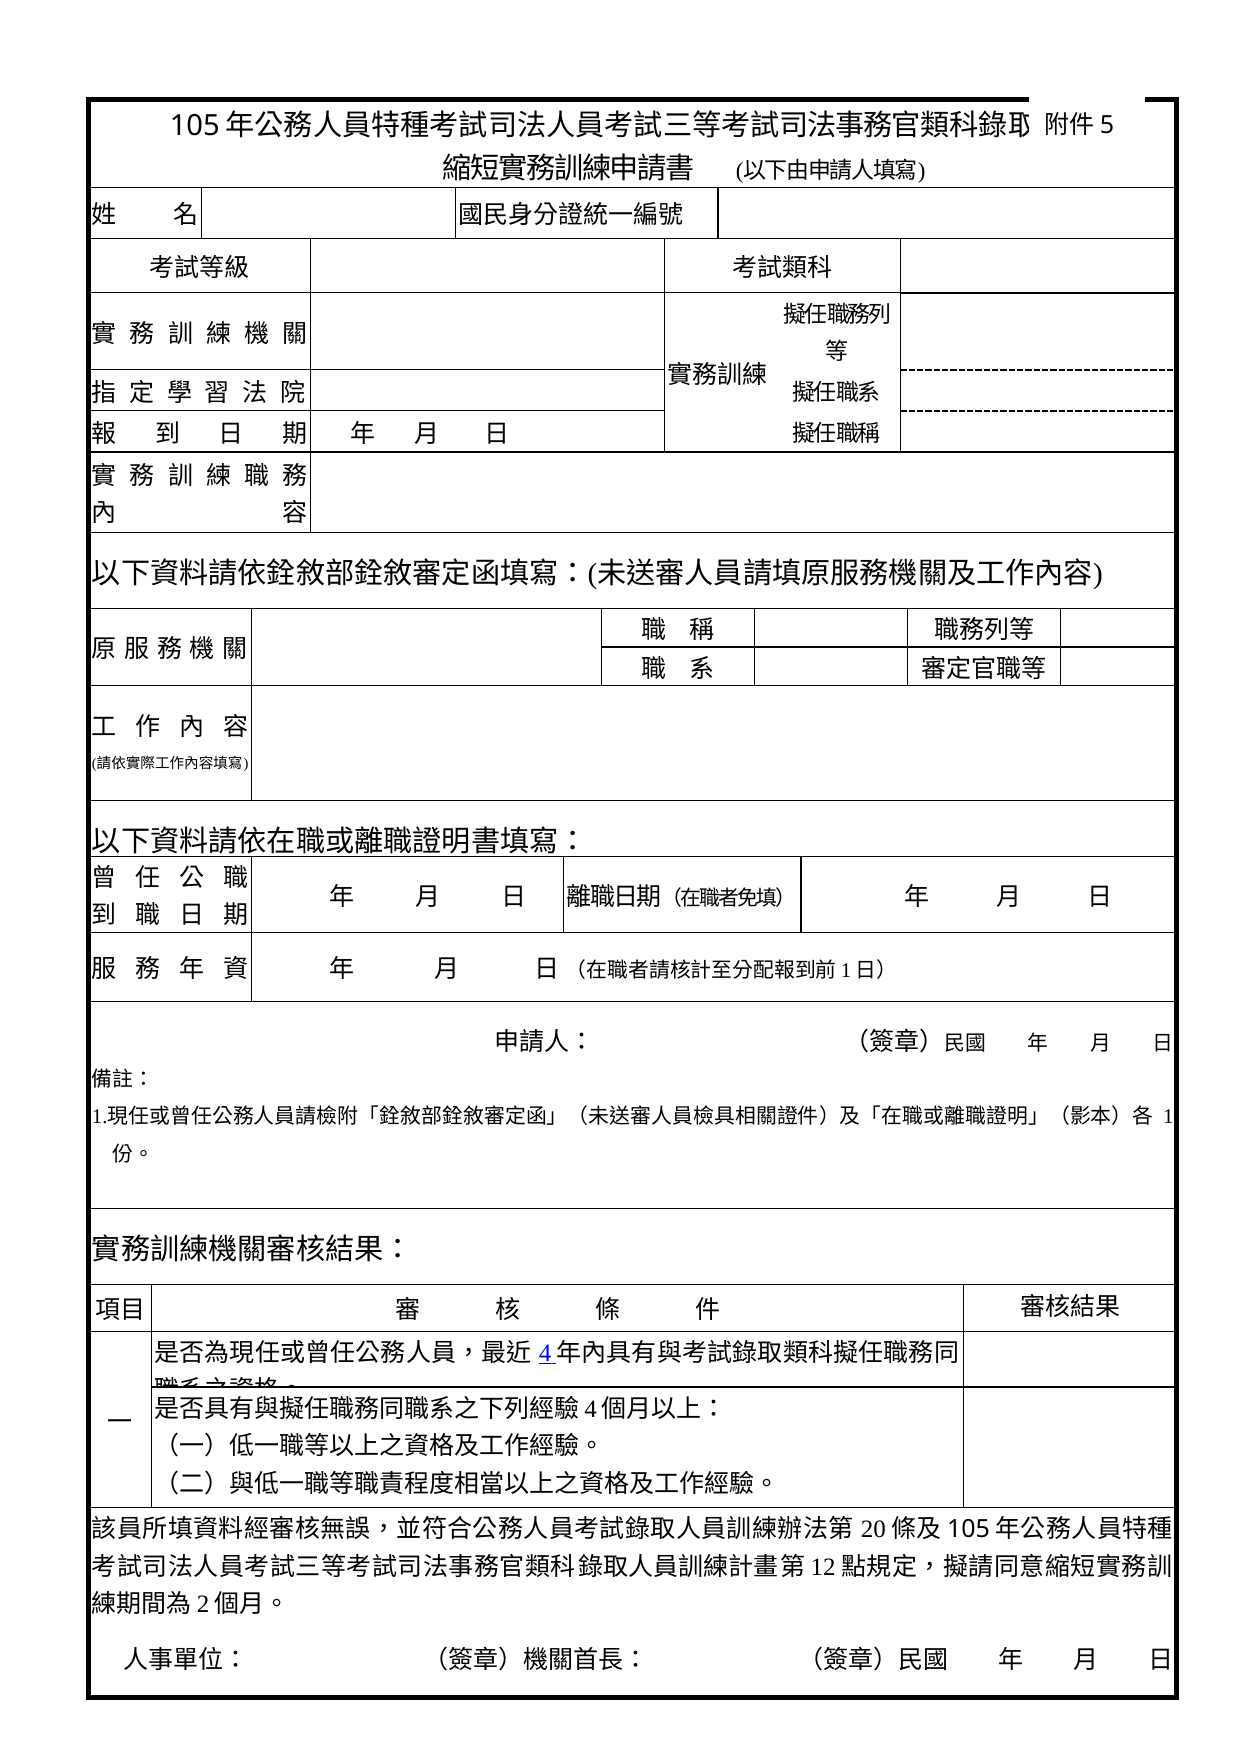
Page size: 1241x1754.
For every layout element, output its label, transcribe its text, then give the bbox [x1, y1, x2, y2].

table_cell 姓名 [91, 188, 201, 238]
table_cell 年 月 日 [252, 857, 563, 932]
table_cell 審核結果 （符合者請填「是」） [964, 1285, 1174, 1331]
table_cell 擬任職系 [774, 369, 900, 410]
table_cell [252, 609, 601, 685]
table_cell 工作內容 (請依實際工作內容填寫) [91, 686, 251, 800]
table_cell 實務訓練職務 內容 [91, 453, 310, 532]
table_cell [1061, 609, 1174, 646]
table_cell 離職日期（在職者免填） [564, 857, 800, 932]
table_cell 報到日期 [91, 411, 310, 451]
table_cell 以下資料請依銓敘部銓敘審定函填寫：(未送審人員請填原服務機關及工作內容) [91, 533, 1174, 608]
table_cell 實務訓練機關 [91, 293, 310, 369]
table_cell 國民身分證統一編號 [456, 188, 717, 238]
table_cell [202, 188, 455, 238]
table_cell [755, 609, 907, 646]
table_cell 擬任職稱 [774, 410, 900, 451]
table_header 105年公務人員特種考試司法人員考試三等考試司法事務官類科錄取人員 縮短實務訓練申請書 (以下由申請人填寫) [91, 102, 1174, 187]
table_cell 原服務機關 [91, 609, 251, 685]
table_cell [901, 294, 1174, 369]
table_cell [901, 369, 1174, 410]
table_cell 實務訓練機關審核結果： [91, 1209, 1174, 1284]
table_cell 曾任公職 到職日期 [91, 857, 251, 932]
table_cell 一 [91, 1332, 151, 1507]
table_cell [311, 239, 664, 292]
table_cell 以下資料請依在職或離職證明書填寫： [91, 801, 1174, 856]
table_cell [252, 686, 1174, 800]
table_cell 申請人： （簽章）民國 年 月 日 備註： 1.現任或曾任公務人員請檢附「銓敘部銓敘審定函」（未送審人員檢具相關證件）及「在職或離職證明」（影本）各1份。 [91, 1002, 1174, 1208]
table_cell 是否具有與擬任職務同職系之下列經驗4個月以上： （一）低一職等以上之資格及工作經驗。 （二）與低一職等職責程度相當以上之資格及工作經驗。 （三）擔任高於或同於擬任職務列等之職務。 [152, 1388, 963, 1507]
table_cell [311, 370, 664, 410]
table_cell 職務列等 [908, 609, 1060, 646]
table_cell [719, 188, 1174, 238]
table_cell 服務年資 [91, 933, 251, 1001]
table_cell 年 月 日 [802, 857, 1174, 932]
table_cell 擬任職務列等 [774, 293, 900, 369]
table_cell 考試等級 [91, 239, 310, 292]
table_cell [964, 1388, 1174, 1507]
table_cell [755, 648, 907, 685]
table_cell 審定官職等 [908, 648, 1060, 685]
table_cell 年 月 日 [311, 411, 664, 451]
table_cell [901, 410, 1174, 451]
table_cell [311, 453, 1174, 532]
table_cell 職 稱 [602, 609, 754, 646]
table_cell 指定學習法院 [91, 370, 310, 410]
table_cell [901, 239, 1174, 292]
table_cell 是否為現任或曾任公務人員，最近4年內具有與考試錄取類科擬任職務同職系之資格。 [152, 1332, 963, 1386]
table_cell 考試類科 [665, 239, 900, 292]
table_cell 年 月 日 （在職者請核計至分配報到前1日） [252, 933, 1174, 1001]
table_cell [964, 1332, 1174, 1386]
table_cell [311, 293, 664, 369]
table_cell 實務訓練 [665, 293, 773, 451]
table_cell 項目 [91, 1285, 151, 1331]
table_cell [1061, 648, 1174, 685]
table_cell 審 核 條 件 [152, 1285, 963, 1331]
table_cell 該員所填資料經審核無誤，並符合公務人員考試錄取人員訓練辦法第20條及105年公務人員特種考試司法人員考試三等考試司法事務官類科錄取人員訓練計畫第12點規定，擬請同意縮短實務訓練期間為2個月。 人事單位： （簽章）機關首長： （簽章）民國 年 月 日 [91, 1508, 1174, 1695]
table_cell 職 系 [602, 648, 754, 685]
